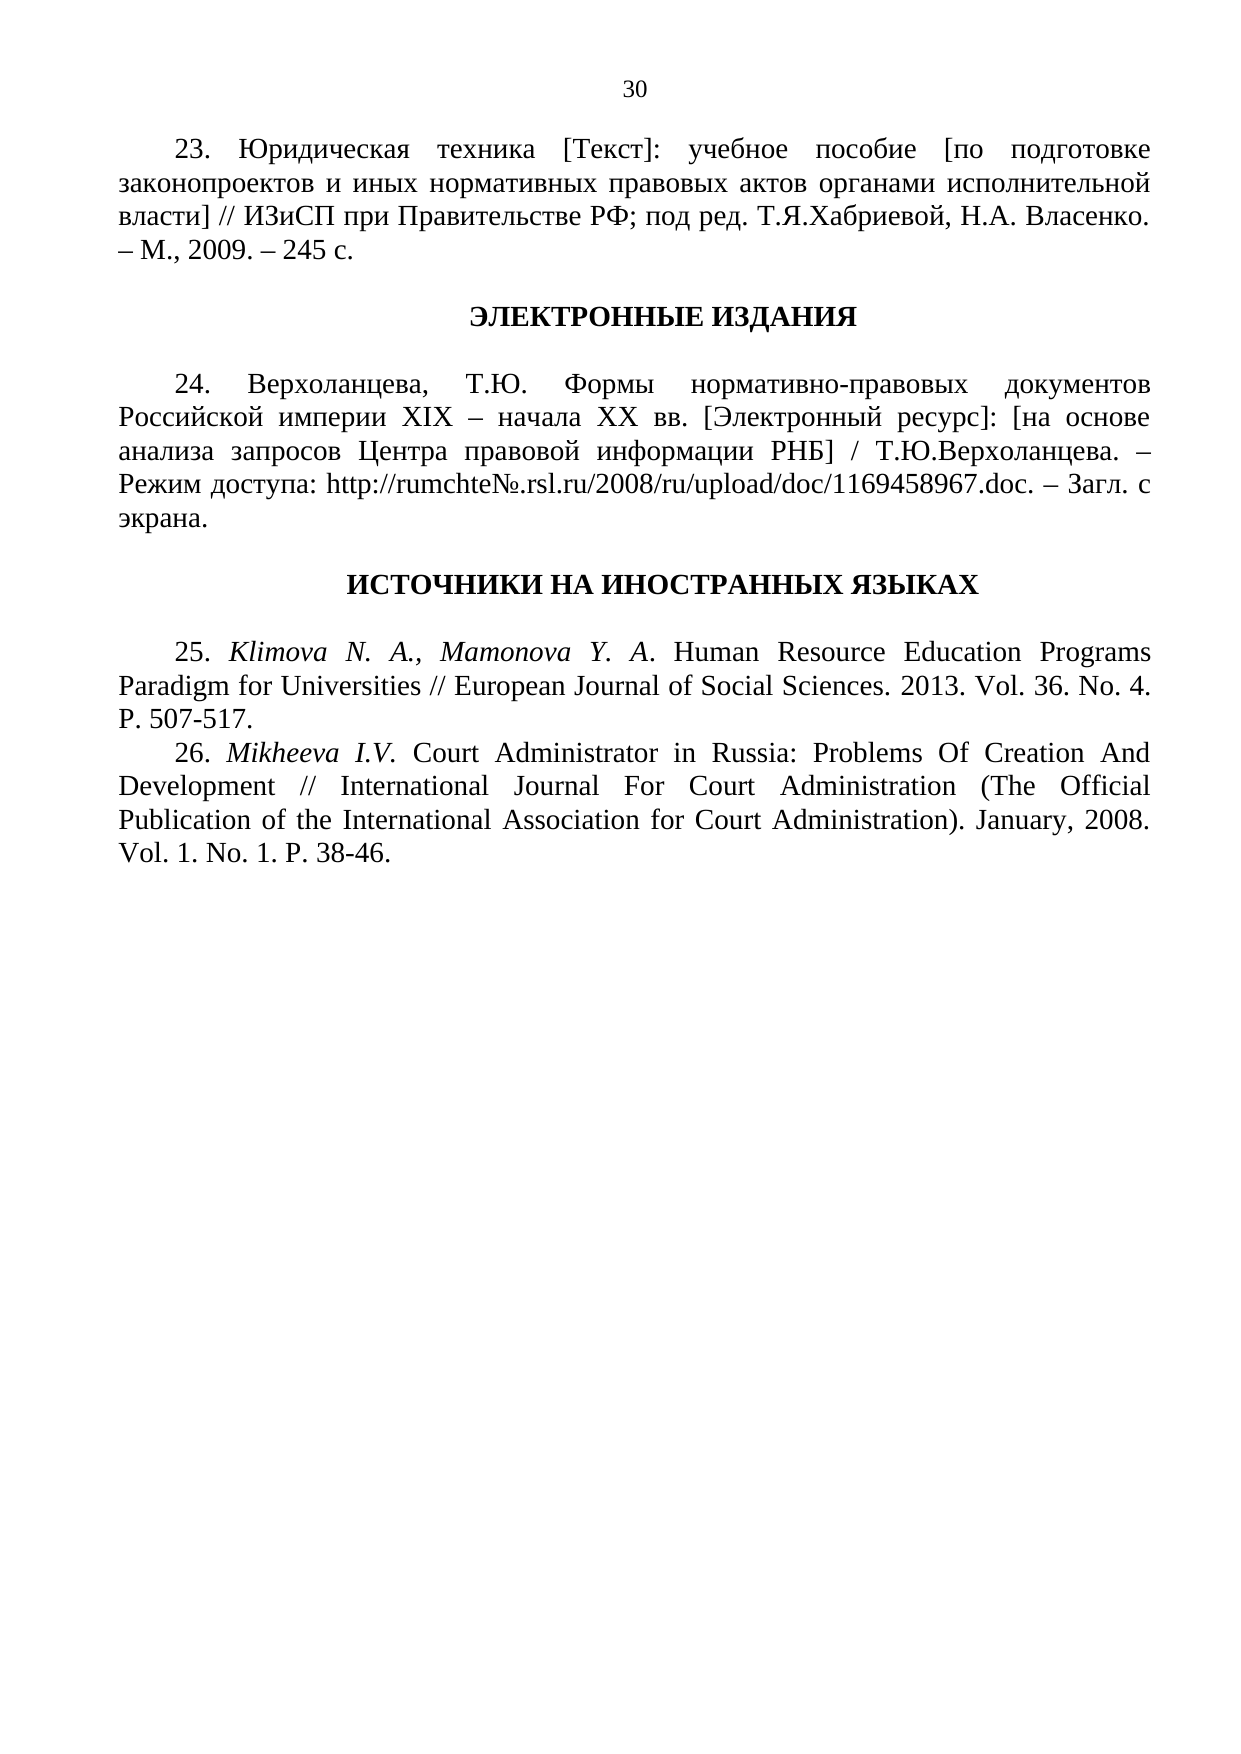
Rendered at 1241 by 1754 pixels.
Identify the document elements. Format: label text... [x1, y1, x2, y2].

text ЭЛЕКТРОННЫЕ ИЗДАНИЯ [118, 299, 1152, 332]
text 25. Klimova N. A., Mamonova Y. A. Human Resource Education Programs Paradigm for Universities // European Journal of Social Sciences. 2013. Vol. 36. No. 4. P. 507-517. [118, 634, 1152, 735]
text ИСТОЧНИКИ НА ИНОСТРАННЫХ ЯЗЫКАХ [118, 567, 1152, 601]
text 23. Юридическая техника [Текст]: учебное пособие [по подготовке законопроектов и иных нормативных правовых актов органами исполнительной власти] // ИЗиСП при Правительстве РФ; под ред. Т.Я.Хабриевой, Н.А. Власенко. – М., 2009. – 245 с. [118, 131, 1152, 265]
text 26. Mikheeva I.V. Court Administrator in : Problems Of Creation And Development // International Journal For Court Administration (The Official Publication of the International Association for Court Administration). January, 2008. Vol. 1. No. 1. P. 38-46. [118, 735, 1152, 869]
text 24. Верхоланцева, Т.Ю. Формы нормативно-правовых документов Российской империи XIX – начала XX вв. [Электронный ресурс]: [на основе анализа запросов Центра правовой информации РНБ] / Т.Ю.Верхоланцева. – Режим доступа: http://rumchte№.rsl.ru/2008/ru/upload/doc/1169458967.doc. – Загл. с экрана. [118, 366, 1152, 534]
